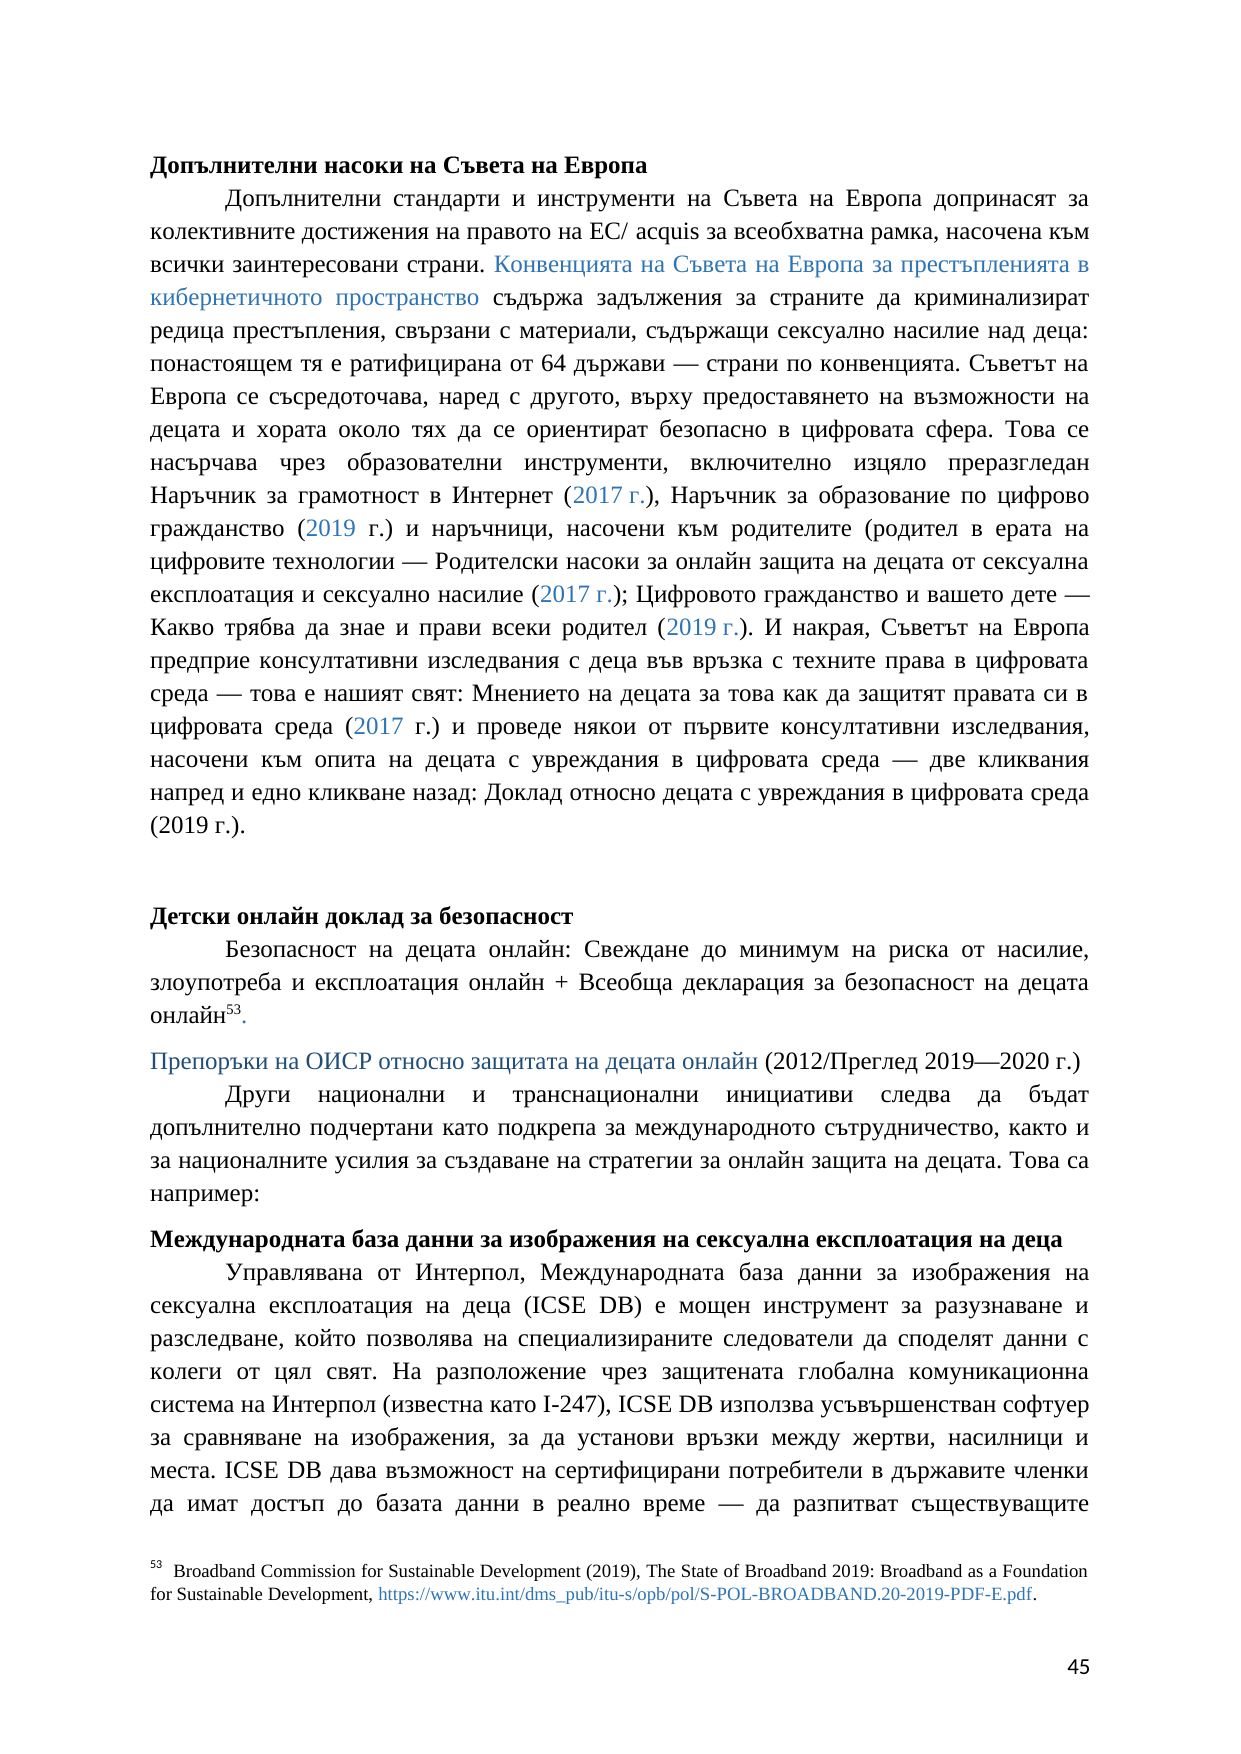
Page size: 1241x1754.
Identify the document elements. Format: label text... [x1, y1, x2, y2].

text Други национални и транснационални инициативи следва да бъдат допълнително подчертани като подкрепа за международното сътрудничество, както и за националните усилия за създаване на стратегии за онлайн защита на децата. Това са например: [150, 1079, 1090, 1207]
text Безопасност на децата онлайн: Свеждане до минимум на риска от насилие, злоупотреба и експлоатация онлайн + Всеобща декларация за безопасност на децата онлайн. [150, 934, 1090, 1029]
text Международната база данни за изображения на сексуална експлоатация на деца [150, 1224, 1090, 1252]
text Детски онлайн доклад за безопасност [150, 901, 1090, 930]
text Препоръки на ОИСР относно защитата на децата онлайн (2012/Преглед 2019—2020 г.) [150, 1046, 1090, 1075]
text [150, 1257, 1090, 1517]
text Допълнителни стандарти и инструменти на Съвета на Европа допринасят за колективните достижения на правото на ЕС/ acquis за всеобхватна рамка, насочена към всички заинтересовани страни. Конвенцията на Съвета на Европа за престъпленията в кибернетичното пространство съдържа задължения за страните да криминализират редица престъпления, свързани с материали, съдържащи сексуално насилие над деца: понастоящем тя е ратифицирана от 64 държави — страни по конвенцията. Съветът на Европа се съсредоточава, наред с другото, върху предоставянето на възможности на децата и хората около тях да се ориентират безопасно в цифровата сфера. Това се насърчава чрез образователни инструменти, включително изцяло преразгледан Наръчник за грамотност в Интернет (2017 г.), Наръчник за образование по цифрово гражданство (2019 г.) и наръчници, насочени към родителите (родител в ерата на цифровите технологии — Родителски насоки за онлайн защита на децата от сексуална експлоатация и сексуално насилие (2017 г.); Цифровото гражданство и вашето дете — Какво трябва да знае и прави всеки родител (2019 г.). И накрая, Съветът на Европа предприе консултативни изследвания с деца във връзка с техните права в цифровата среда — това е нашият свят: Мнението на децата за това как да защитят правата си в цифровата среда (2017 г.) и проведе някои от първите консултативни изследвания, насочени към опита на децата с увреждания в цифровата среда — две кликвания напред и едно кликване назад: Доклад относно децата с увреждания в цифровата среда (2019 г.). [150, 183, 1090, 839]
text Допълнителни насоки на Съвета на Европа [150, 150, 1090, 179]
